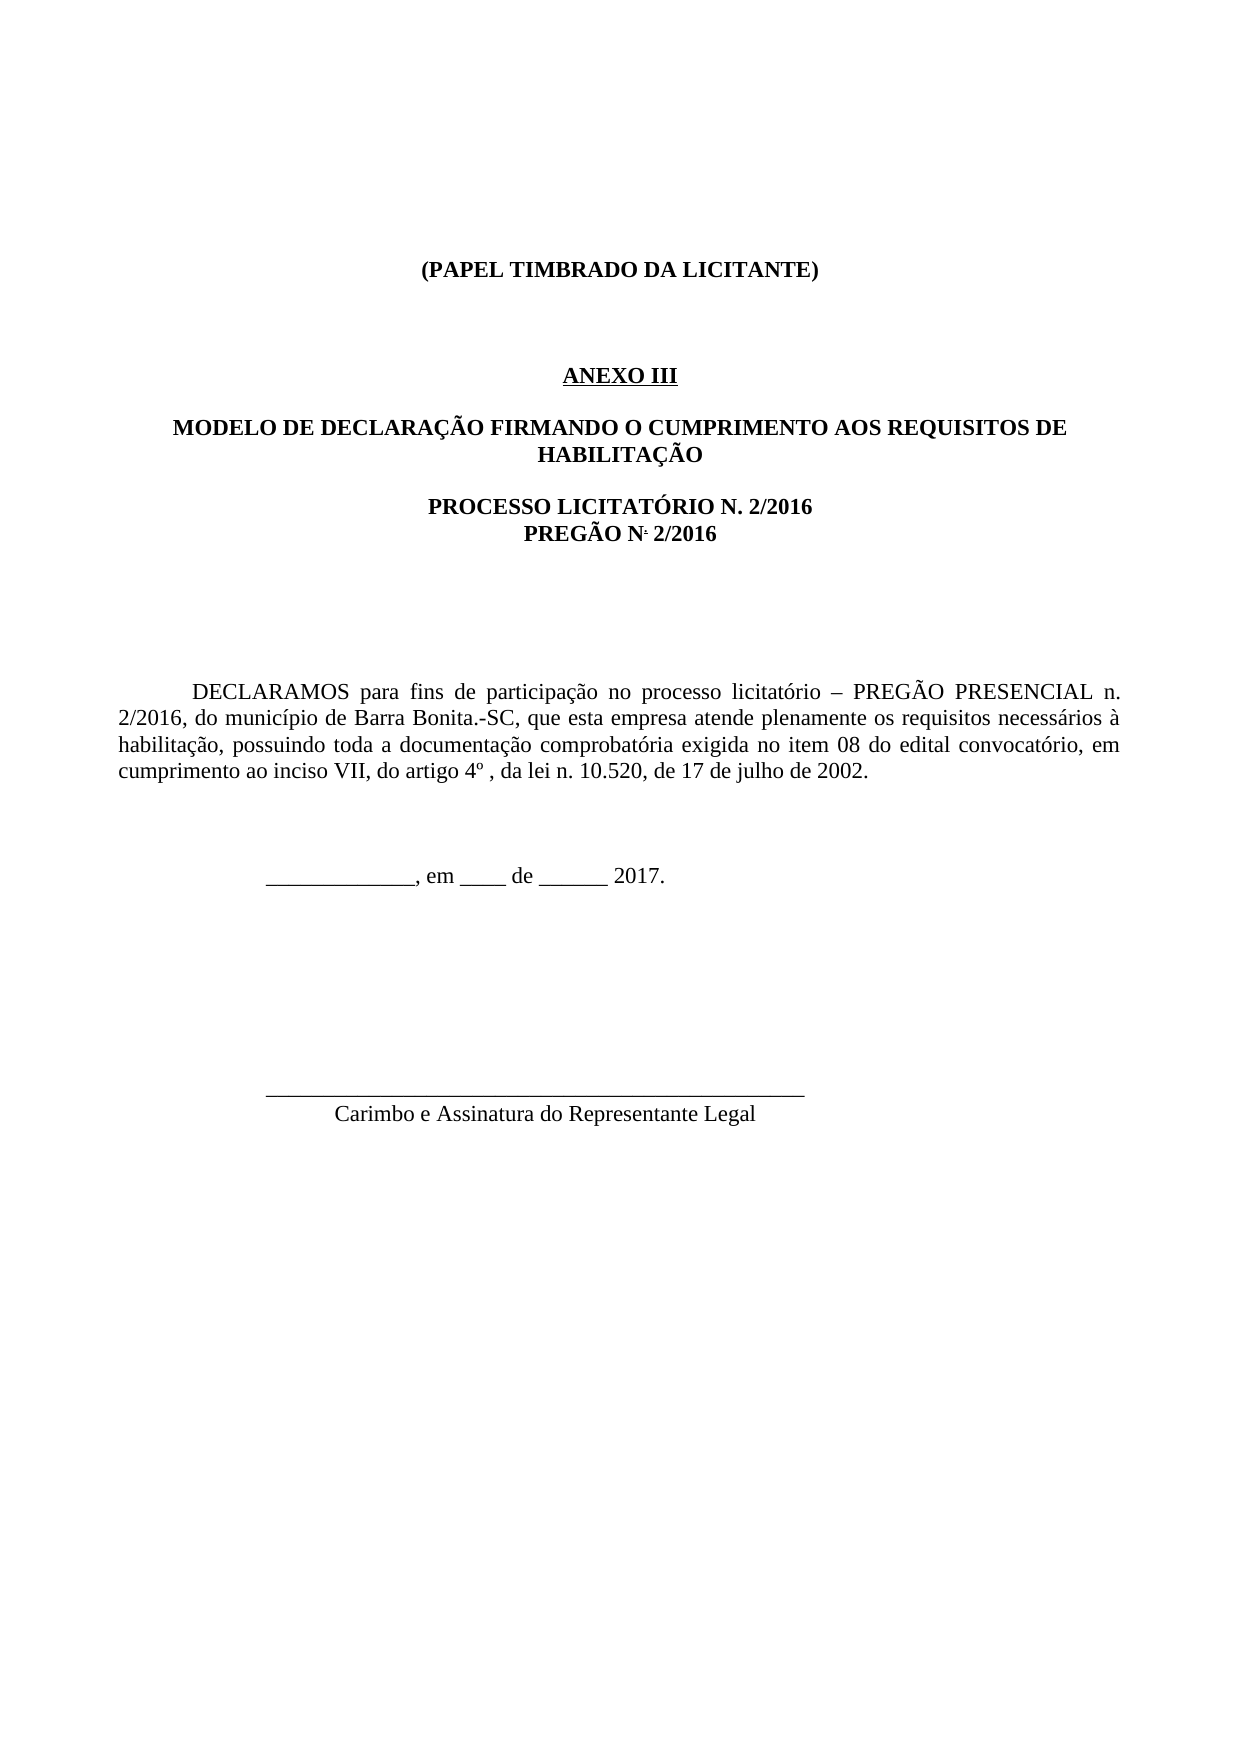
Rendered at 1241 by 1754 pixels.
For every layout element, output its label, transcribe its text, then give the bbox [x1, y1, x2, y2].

text _______________________________________________ [192, 1073, 1122, 1099]
text ANEXO III [118, 362, 1122, 388]
text _____________, em ____ de ______ 2017. [192, 862, 1122, 889]
text MODELO DE DECLARAÇÃO firmando o cumprimento aos requisitos de Habilitação [118, 414, 1122, 467]
text DECLARAMOS para fins de participação no processo licitatório – PREGÃO PRESENCIAL n. 1/2017, do município de Barra Bonita.-SC, que esta empresa atende plenamente os requisitos necessários à habilitação, possuindo toda a documentação comprobatória exigida no item 08 do edital convocatório, em cumprimento ao inciso VII, do artigo 4º , da lei n. 10.520, de 17 de julho de 2002. [118, 678, 1122, 783]
text PROCESSO LICITATÓRIO N. 1/2017 [118, 493, 1122, 520]
text Carimbo e Assinatura do Representante Legal [192, 1099, 1122, 1126]
text (PAPEL TIMBRADO DA LICITANTE) [118, 256, 1122, 283]
text PREGÃO N. 1/2017 [118, 520, 1122, 546]
